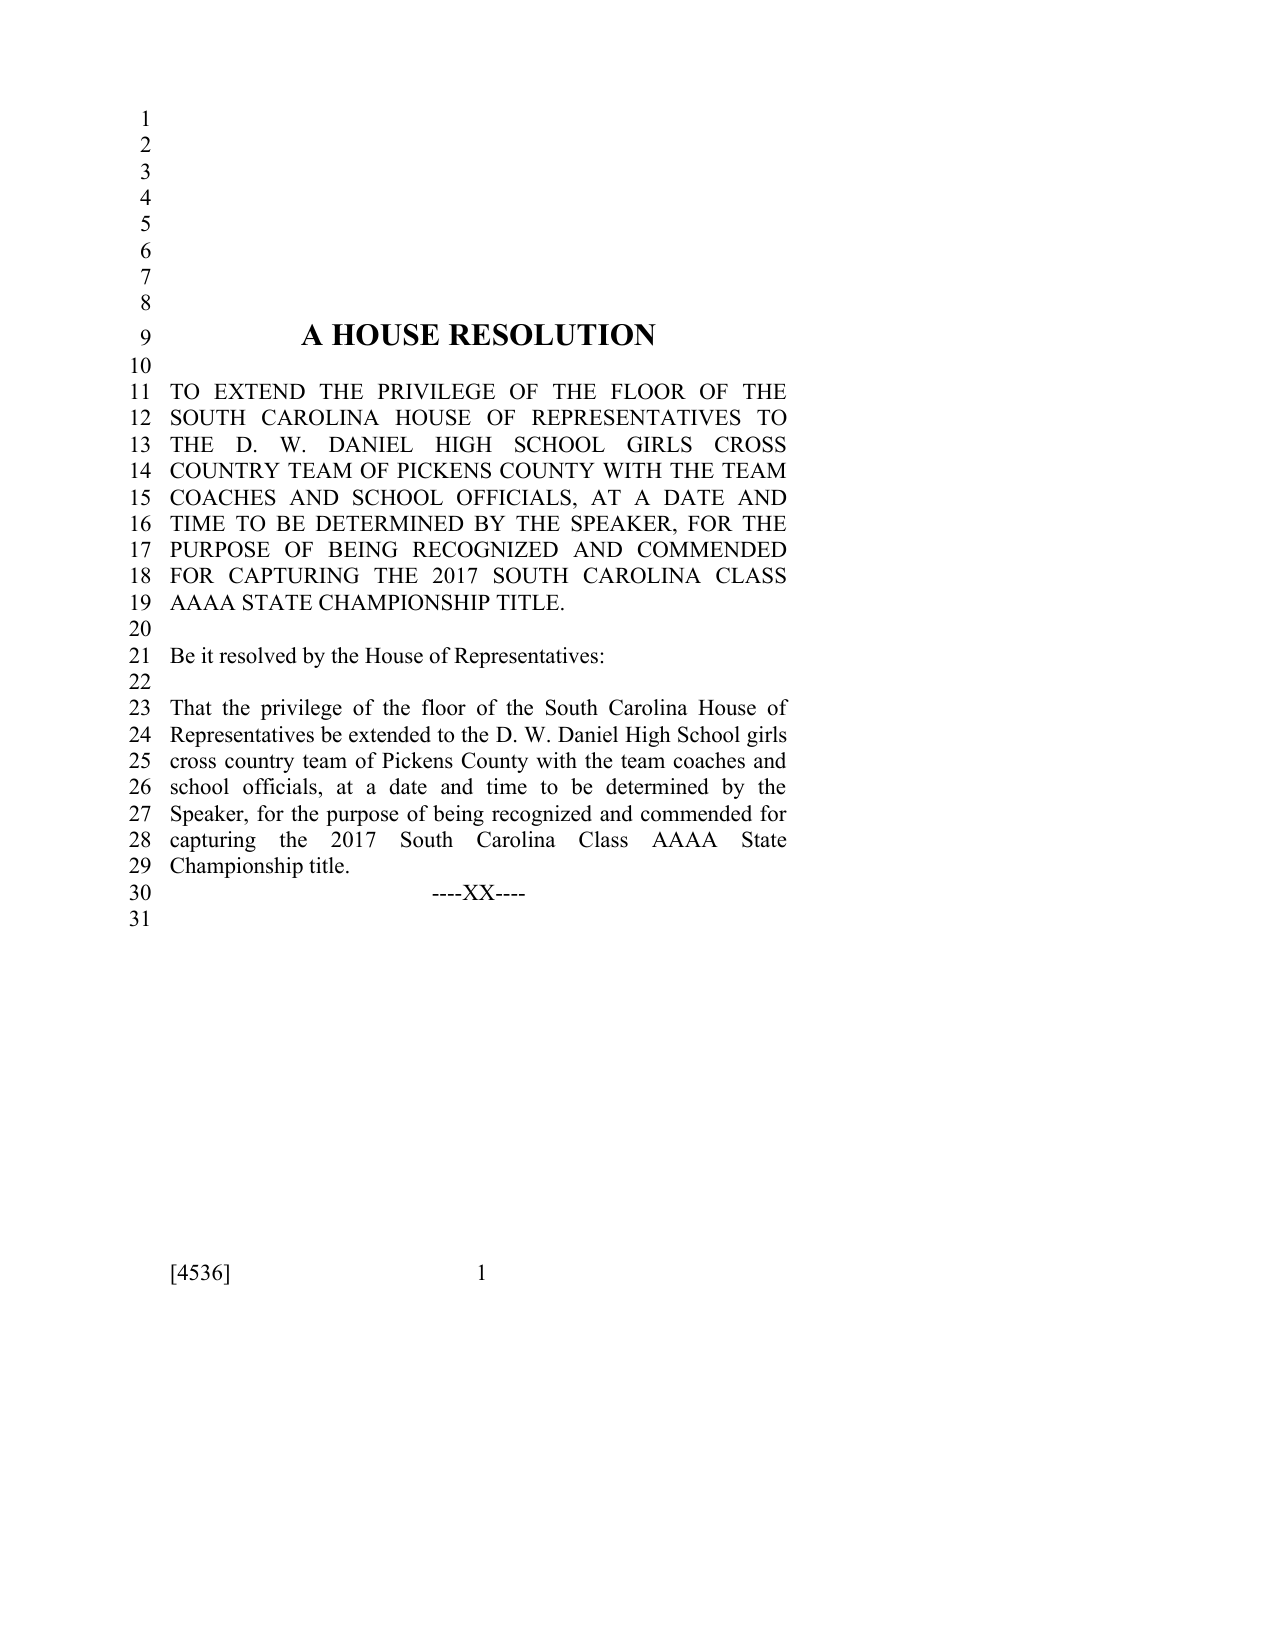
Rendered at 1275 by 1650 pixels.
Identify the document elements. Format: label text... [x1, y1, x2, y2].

text A HOUSE RESOLUTION [169, 316, 787, 352]
text That the privilege of the floor of the South Carolina House of Representatives be extended to the D. W. Daniel High School girls cross country team of Pickens County with the team coaches and school officials, at a date and time to be determined by the Speaker, for the purpose of being recognized and commended for capturing the 2017 South Carolina Class AAAA State Championship title. [169, 694, 787, 879]
text ----XX---- [169, 879, 787, 905]
text Be it resolved by the House of Representatives: [169, 642, 787, 668]
text TO EXTEND THE PRIVILEGE OF THE FLOOR OF THE SOUTH CAROLINA HOUSE OF REPRESENTATIVES TO THE D. W. DANIEL HIGH SCHOOL GIRLS CROSS COUNTRY TEAM OF PICKENS COUNTY WITH THE TEAM COACHES AND SCHOOL OFFICIALS, AT A DATE AND TIME TO BE DETERMINED BY THE SPEAKER, FOR THE PURPOSE OF BEING RECOGNIZED AND COMMENDED FOR CAPTURING THE 2017 SOUTH CAROLINA CLASS AAAA STATE CHAMPIONSHIP TITLE. [169, 378, 787, 615]
